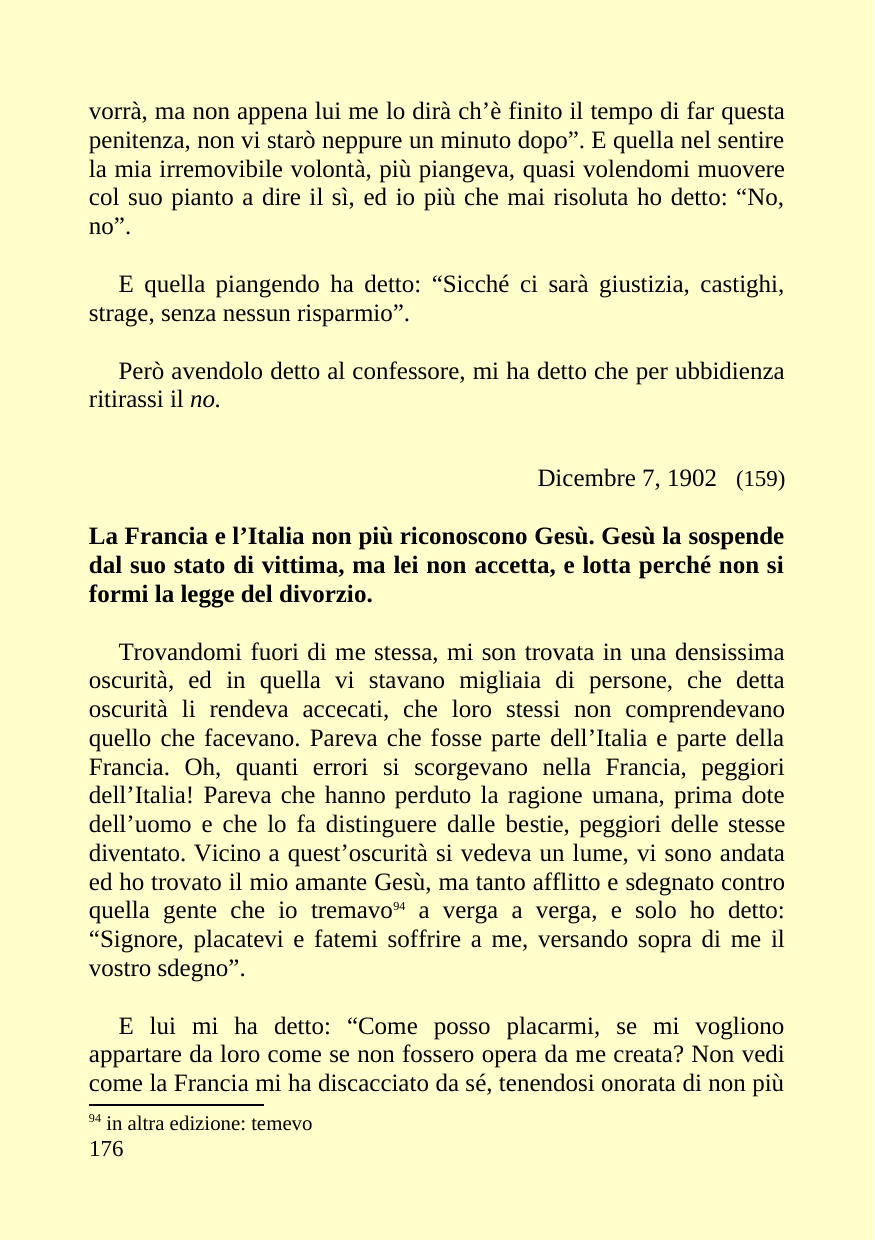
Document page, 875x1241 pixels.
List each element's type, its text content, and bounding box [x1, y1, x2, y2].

text Trovandomi fuori di me stessa, mi son trovata in una densissima oscurità, ed in quella vi stavano migliaia di persone, che detta oscurità li rendeva accecati, che loro stessi non comprendevano quello che facevano. Pareva che fosse parte dell’Italia e parte della Francia. Oh, quanti errori si scorgevano nella Francia, peggiori dell’Italia! Pareva che hanno perduto la ragione umana, prima dote dell’uomo e che lo fa distinguere dalle bestie, peggiori delle stesse diventato. Vicino a quest’oscurità si vedeva un lume, vi sono andata ed ho trovato il mio amante Gesù, ma tanto afflitto e sdegnato contro quella gente che io tremavo a verga a verga, e solo ho detto: “Signore, placatevi e fatemi soffrire a me, versando sopra di me il vostro sdegno”. [89, 637, 785, 982]
text La Francia e l’Italia non più riconoscono Gesù. Gesù la sospende dal suo stato di vittima, ma lei non accetta, e lotta perché non si formi la legge del divorzio. [89, 521, 785, 607]
text E quella piangendo ha detto: “Sicché ci sarà giustizia, castighi, strage, senza nessun risparmio”. [89, 269, 785, 327]
text Dicembre 7, 1902 (159) [89, 463, 785, 492]
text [89, 96, 785, 240]
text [89, 1011, 785, 1097]
text Però avendolo detto al confessore, mi ha detto che per ubbidienza ritirassi il no. [89, 356, 785, 413]
